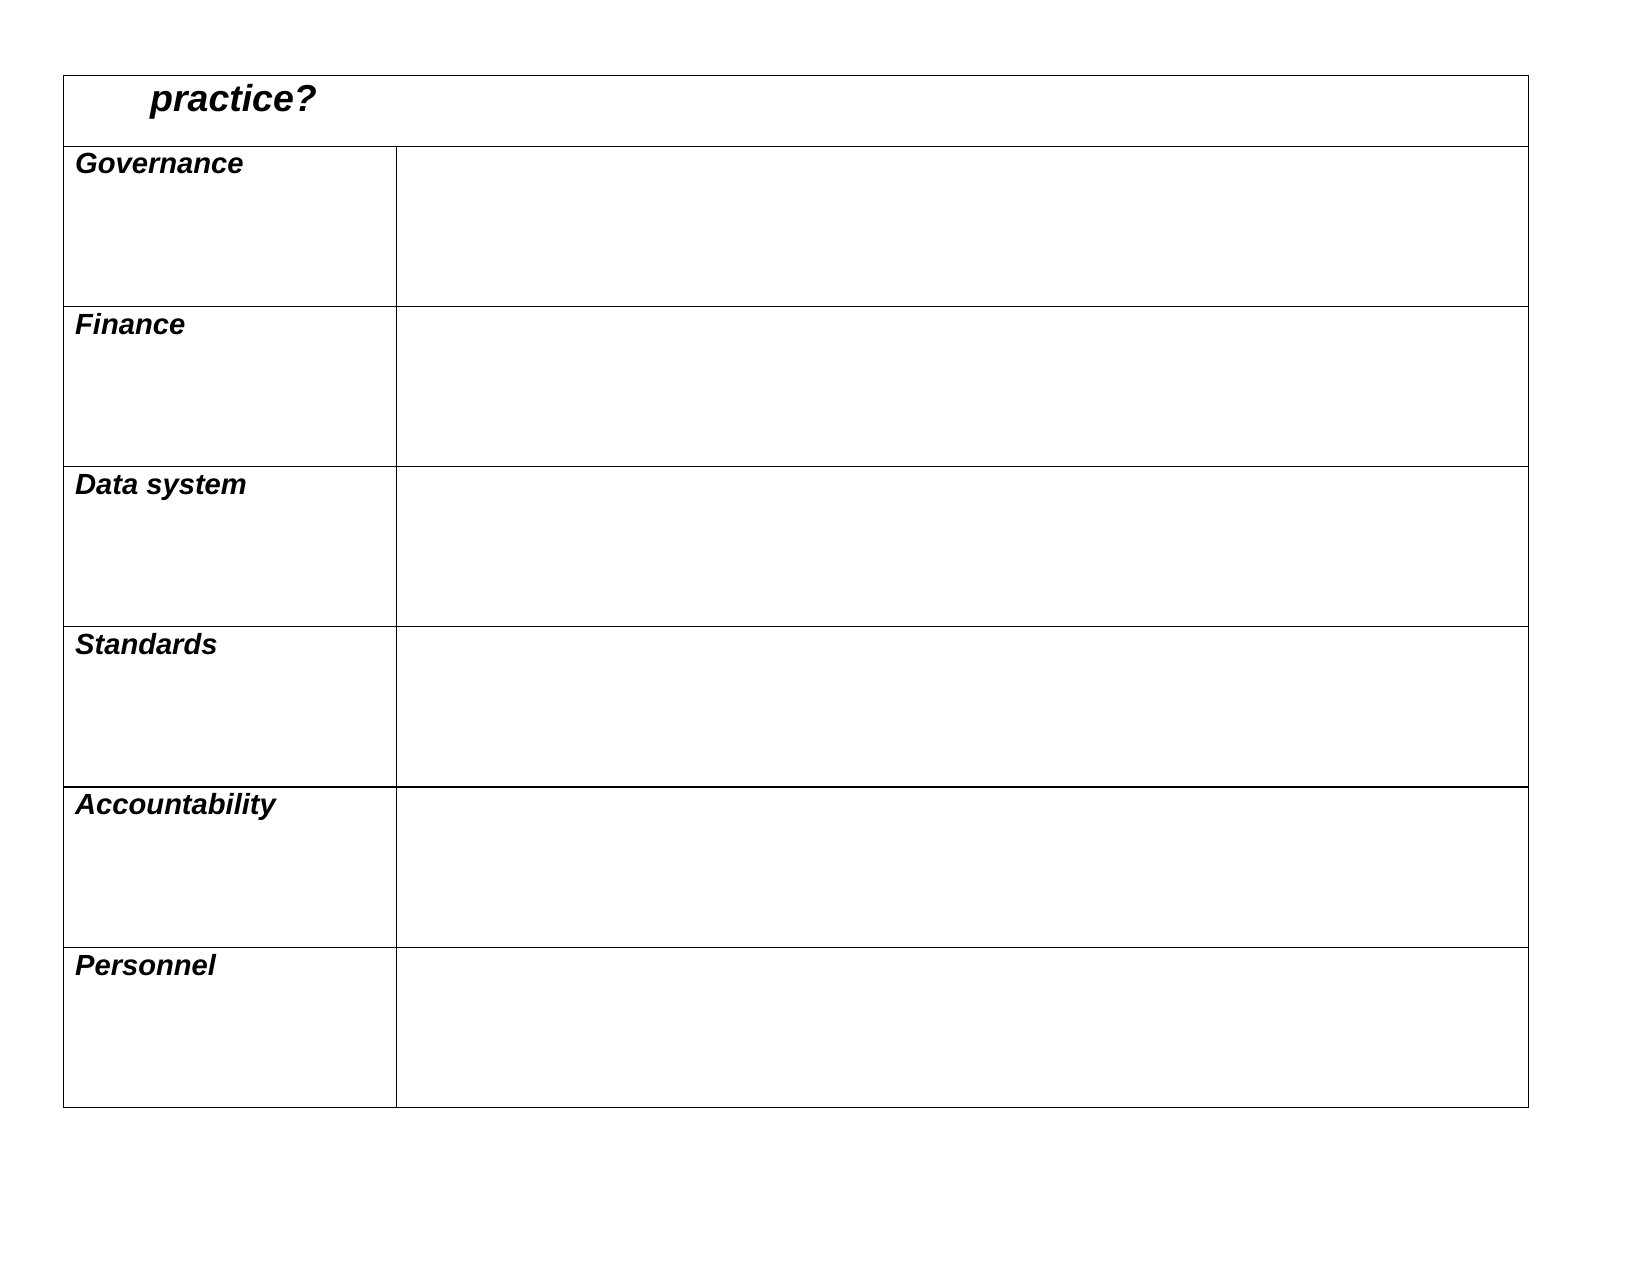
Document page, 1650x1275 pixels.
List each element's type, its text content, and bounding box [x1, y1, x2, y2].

table_cell [397, 307, 1528, 466]
table_cell [397, 948, 1528, 1107]
table_cell Standards [64, 627, 396, 786]
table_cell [64, 76, 1528, 146]
table_cell [397, 147, 1528, 306]
table_cell Personnel [64, 948, 396, 1107]
table_cell Finance [64, 307, 396, 466]
table_cell [397, 467, 1528, 626]
table_cell [397, 788, 1528, 947]
table_cell Governance [64, 147, 396, 306]
table_cell Data system [64, 467, 396, 626]
table_cell [397, 627, 1528, 786]
table_cell Accountability [64, 788, 396, 947]
